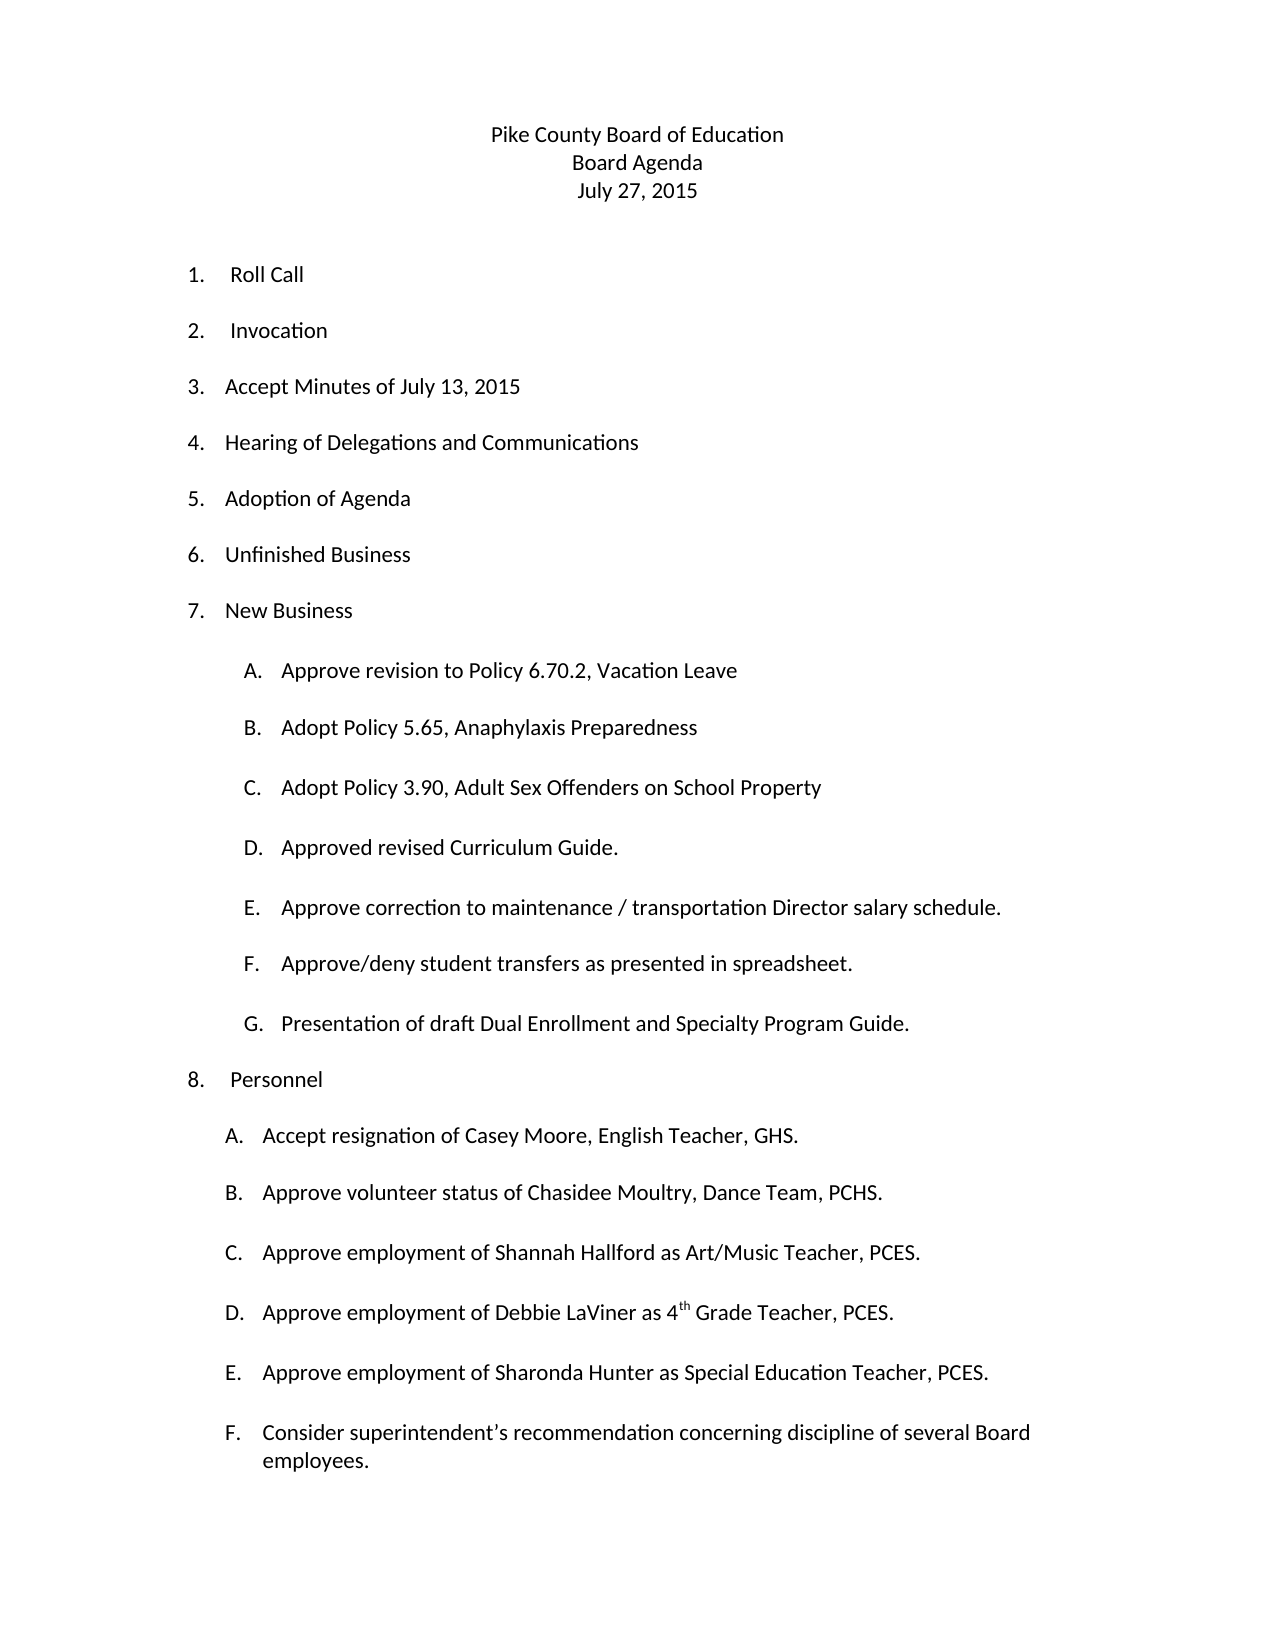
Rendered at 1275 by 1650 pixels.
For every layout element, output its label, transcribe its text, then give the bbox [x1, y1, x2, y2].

list Approve revision to Policy 6.70.2, Vacation Leave [244, 657, 1125, 684]
text Board Agenda [150, 148, 1125, 176]
list Approved revised Curriculum Guide. [244, 833, 1125, 861]
list Approve/deny student transfers as presented in spreadsheet. [244, 949, 1125, 977]
list Approve employment of Sharonda Hunter as Special Education Teacher, PCES. [225, 1358, 1125, 1386]
list Adopt Policy 3.90, Adult Sex Offenders on School Property [244, 773, 1125, 801]
list Accept Minutes of July 13, 2015 [187, 372, 1125, 400]
list Hearing of Delegations and Communications [187, 428, 1125, 456]
list Accept resignation of Casey Moore, English Teacher, GHS. [225, 1122, 1125, 1149]
list Consider superintendent’s recommendation concerning discipline of several Board employees. [225, 1418, 1125, 1474]
list Approve employment of Shannah Hallford as Art/Music Teacher, PCES. [225, 1238, 1125, 1266]
list Adoption of Agenda [187, 484, 1125, 512]
list Roll Call [187, 260, 1125, 288]
list Adopt Policy 5.65, Anaphylaxis Preparedness [244, 713, 1125, 741]
list Approve correction to maintenance / transportation Director salary schedule. [244, 893, 1125, 921]
text Pike County Board of Education [150, 120, 1125, 148]
list New Business [187, 596, 1125, 624]
list Invocation [187, 316, 1125, 344]
list Presentation of draft Dual Enrollment and Specialty Program Guide. [244, 1009, 1125, 1037]
list Approve employment of Debbie LaViner as 4th Grade Teacher, PCES. [225, 1298, 1125, 1326]
list Unfinished Business [187, 540, 1125, 568]
text July 27, 2015 [150, 176, 1125, 204]
list Approve volunteer status of Chasidee Moultry, Dance Team, PCHS. [225, 1178, 1125, 1206]
list Personnel [187, 1066, 1125, 1093]
